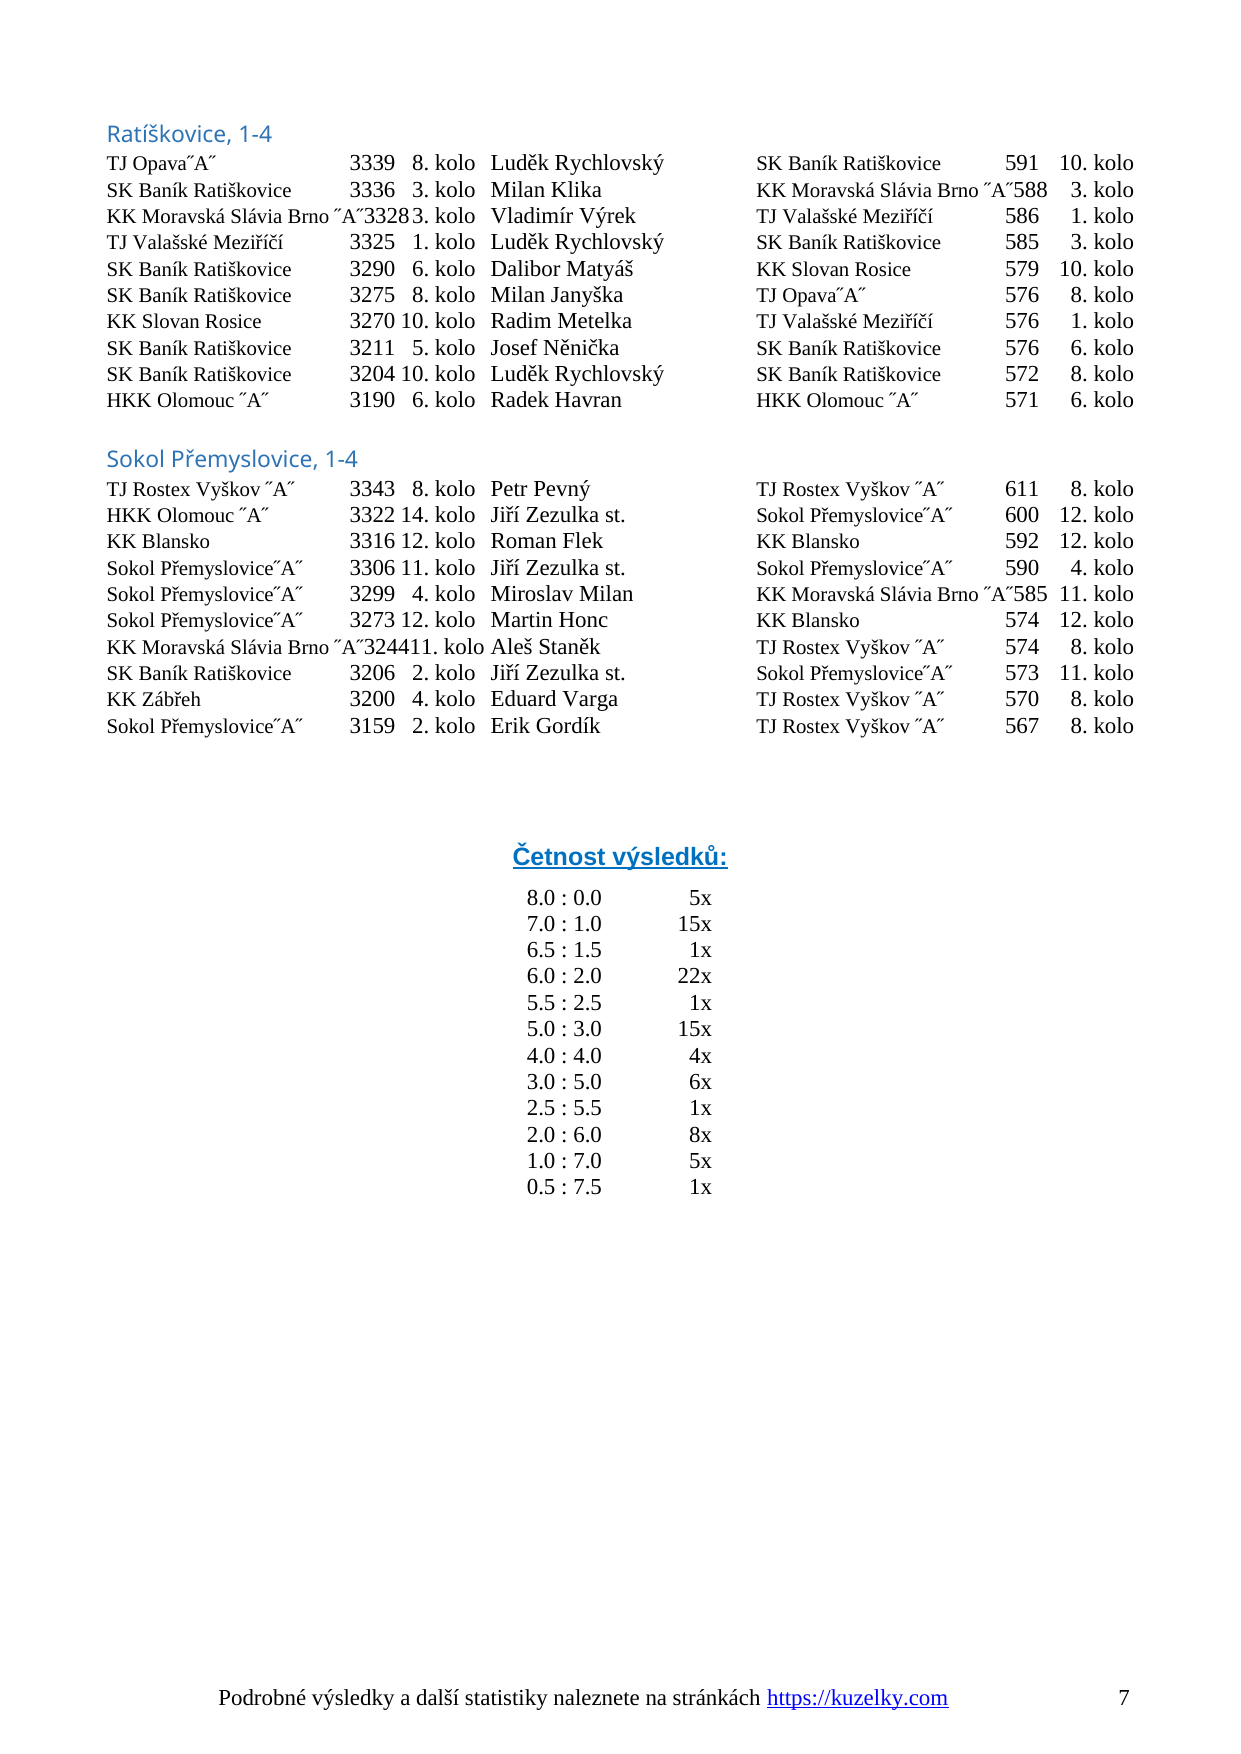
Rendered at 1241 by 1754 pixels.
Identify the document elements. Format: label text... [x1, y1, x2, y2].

text 7.0 : 1.0 15x [106, 910, 1134, 936]
text 8.0 : 0.0 5x [106, 883, 1134, 910]
text Sokol Přemyslovice˝A˝ 3273 12. kolo Martin Honc KK Blansko 574 12. kolo [106, 606, 1134, 633]
text 2.0 : 6.0 8x [106, 1121, 1134, 1147]
text SK Baník Ratiškovice 3206 2. kolo Jiří Zezulka st. Sokol Přemyslovice˝A˝ 573 11. kolo [106, 659, 1134, 686]
text Sokol Přemyslovice˝A˝ 3306 11. kolo Jiří Zezulka st. Sokol Přemyslovice˝A˝ 590 4. kolo [106, 554, 1134, 580]
text KK Zábřeh 3200 4. kolo Eduard Varga TJ Rostex Vyškov ˝A˝ 570 8. kolo [106, 686, 1134, 712]
text 1.0 : 7.0 5x [106, 1147, 1134, 1173]
text Četnost výsledků: [94, 842, 1145, 871]
text 6.5 : 1.5 1x [106, 936, 1134, 963]
text 2.5 : 5.5 1x [106, 1094, 1134, 1121]
subtitle Sokol Přemyslovice, 1-4 [106, 443, 1134, 475]
text 5.0 : 3.0 15x [106, 1015, 1134, 1042]
text KK Blansko 3316 12. kolo Roman Flek KK Blansko 592 12. kolo [106, 527, 1134, 554]
text Sokol Přemyslovice˝A˝ 3299 4. kolo Miroslav Milan KK Moravská Slávia Brno ˝A˝ 585 11. kolo [106, 580, 1134, 606]
text TJ Valašské Meziříčí 3325 1. kolo Luděk Rychlovský SK Baník Ratiškovice 585 3. kolo [106, 228, 1134, 255]
subtitle Ratíškovice, 1-4 [106, 118, 1134, 149]
text KK Slovan Rosice 3270 10. kolo Radim Metelka TJ Valašské Meziříčí 576 1. kolo [106, 307, 1134, 334]
text HKK Olomouc ˝A˝ 3190 6. kolo Radek Havran HKK Olomouc ˝A˝ 571 6. kolo [106, 387, 1134, 413]
text SK Baník Ratiškovice 3275 8. kolo Milan Janyška TJ Opava˝A˝ 576 8. kolo [106, 281, 1134, 307]
text SK Baník Ratiškovice 3336 3. kolo Milan Klika KK Moravská Slávia Brno ˝A˝ 588 3. kolo [106, 176, 1134, 202]
text SK Baník Ratiškovice 3211 5. kolo Josef Něnička SK Baník Ratiškovice 576 6. kolo [106, 334, 1134, 360]
text SK Baník Ratiškovice 3204 10. kolo Luděk Rychlovský SK Baník Ratiškovice 572 8. kolo [106, 360, 1134, 387]
text TJ Opava˝A˝ 3339 8. kolo Luděk Rychlovský SK Baník Ratiškovice 591 10. kolo [106, 149, 1134, 176]
text TJ Rostex Vyškov ˝A˝ 3343 8. kolo Petr Pevný TJ Rostex Vyškov ˝A˝ 611 8. kolo [106, 475, 1134, 501]
text 3.0 : 5.0 6x [106, 1068, 1134, 1094]
text KK Moravská Slávia Brno ˝A˝ 3328 3. kolo Vladimír Výrek TJ Valašské Meziříčí 586 1. kolo [106, 202, 1134, 228]
text 6.0 : 2.0 22x [106, 963, 1134, 989]
text 5.5 : 2.5 1x [106, 989, 1134, 1015]
text 0.5 : 7.5 1x [106, 1173, 1134, 1200]
text SK Baník Ratiškovice 3290 6. kolo Dalibor Matyáš KK Slovan Rosice 579 10. kolo [106, 255, 1134, 281]
text KK Moravská Slávia Brno ˝A˝ 3244 11. kolo Aleš Staněk TJ Rostex Vyškov ˝A˝ 574 8. kolo [106, 633, 1134, 659]
text HKK Olomouc ˝A˝ 3322 14. kolo Jiří Zezulka st. Sokol Přemyslovice˝A˝ 600 12. kolo [106, 501, 1134, 527]
text 4.0 : 4.0 4x [106, 1042, 1134, 1068]
text Sokol Přemyslovice˝A˝ 3159 2. kolo Erik Gordík TJ Rostex Vyškov ˝A˝ 567 8. kolo [106, 712, 1134, 738]
